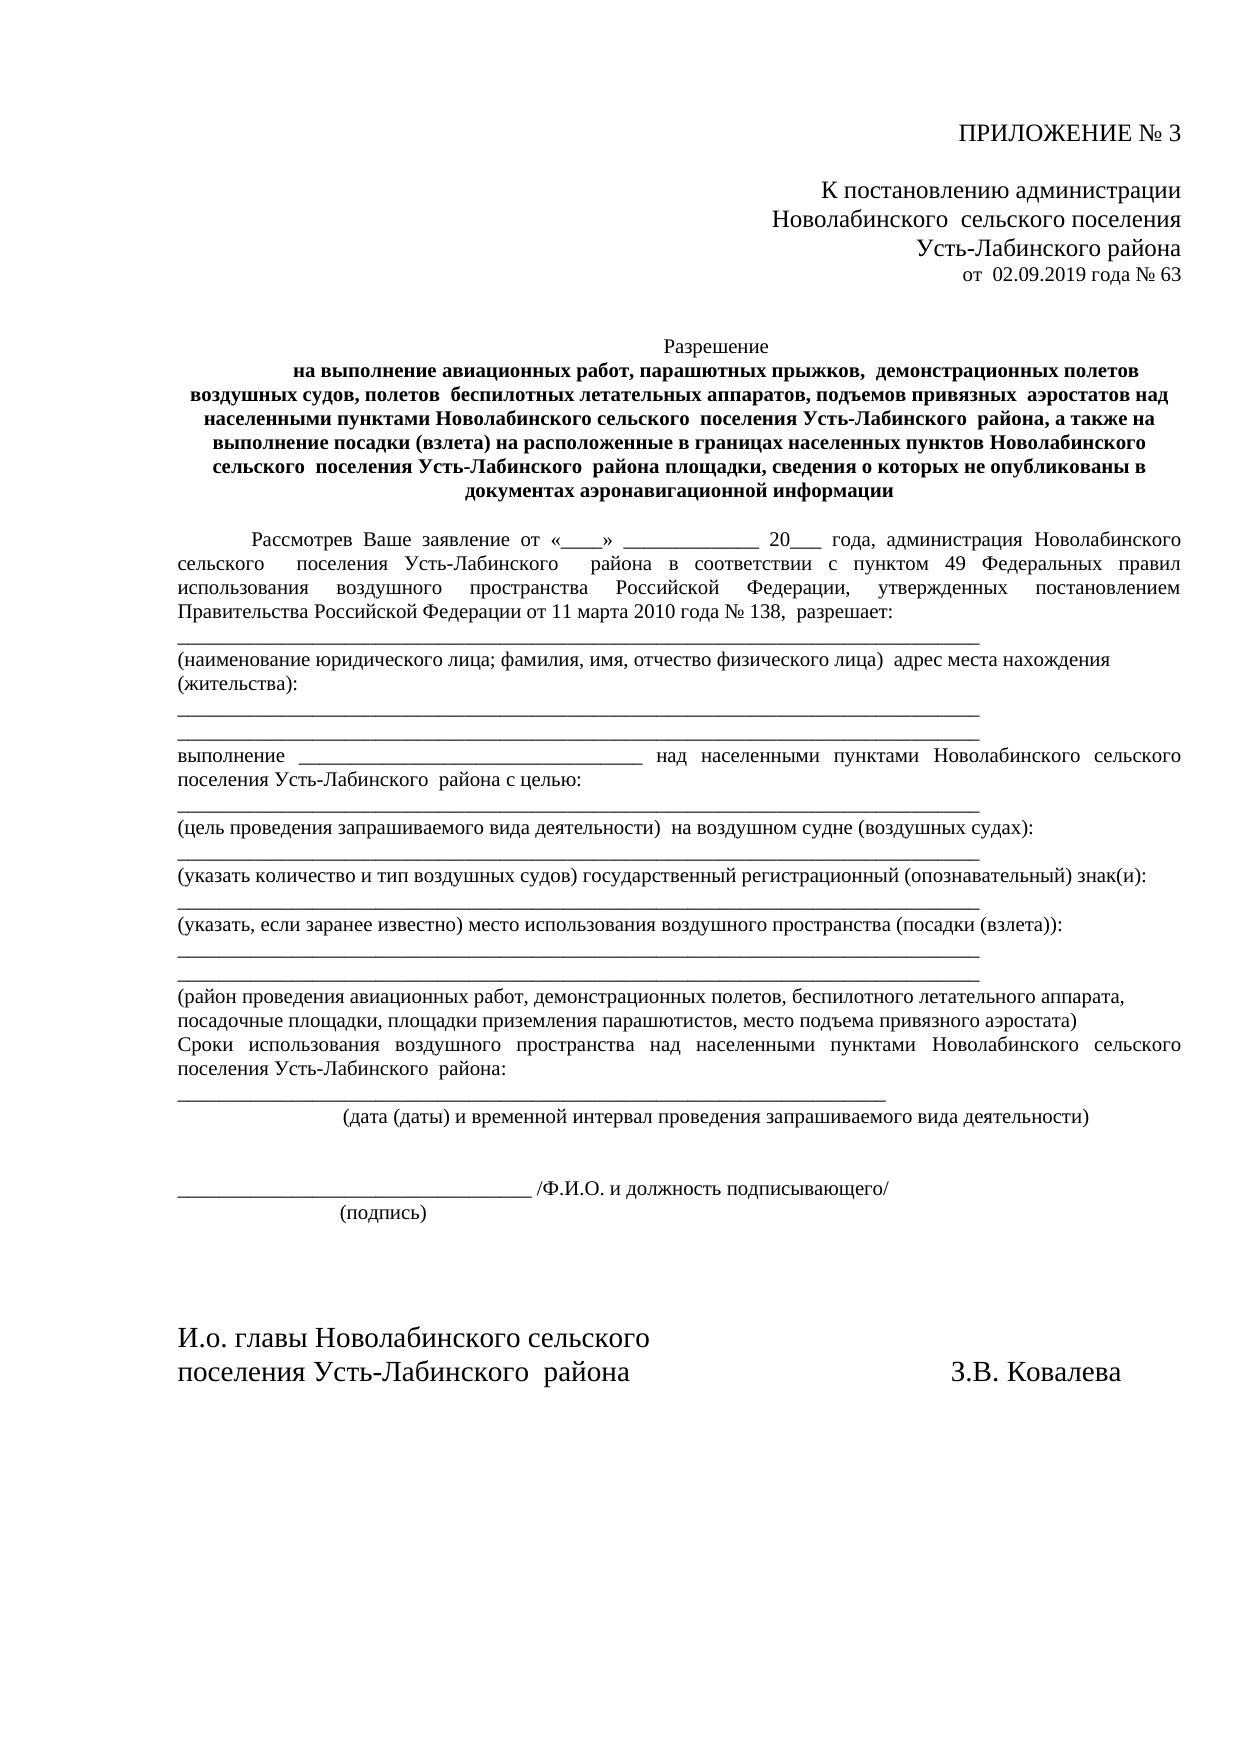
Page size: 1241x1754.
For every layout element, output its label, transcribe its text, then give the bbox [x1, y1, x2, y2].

text К постановлению администрации [177, 176, 1181, 204]
text (район проведения авиационных работ, демонстрационных полетов, беспилотного летательного аппарата, посадочные площадки, площадки приземления парашютистов, место подъема привязного аэростата) [177, 984, 1181, 1032]
text _____________________________________________________________________________ [177, 623, 1181, 647]
text Разрешение [177, 334, 1181, 358]
text на выполнение авиационных работ, парашютных прыжков, демонстрационных полетов воздушных судов, полетов беспилотных летательных аппаратов, подъемов привязных аэростатов над населенными пунктами Новолабинского сельского поселения Усть-Лабинского района, а также на выполнение посадки (взлета) на расположенные в границах населенных пунктов Новолабинского сельского поселения Усть-Лабинского района площадки, сведения о которых не опубликованы в документах аэронавигационной информации [177, 358, 1181, 502]
text _____________________________________________________________________________ [177, 695, 1181, 719]
text И.о. главы Новолабинского сельского [177, 1321, 1181, 1354]
text (указать количество и тип воздушных судов) государственный регистрационный (опознавательный) знак(и): [177, 863, 1181, 887]
text _____________________________________________________________________________ [177, 719, 1181, 743]
text __________________________________ /Ф.И.О. и должность подписывающего/ [177, 1176, 1181, 1200]
text выполнение _________________________________ над населенными пунктами Новолабинского сельского поселения Усть-Лабинского района с целью: [177, 743, 1181, 791]
text _____________________________________________________________________________ [177, 839, 1181, 863]
text (дата (даты) и временной интервал проведения запрашиваемого вида деятельности) [177, 1104, 1181, 1128]
text поселения Усть-Лабинского района З.В. Ковалева [177, 1354, 1181, 1388]
text Сроки использования воздушного пространства над населенными пунктами Новолабинского сельского поселения Усть-Лабинского района: [177, 1032, 1181, 1080]
text (подпись) [177, 1200, 1181, 1224]
text _____________________________________________________________________________ [177, 936, 1181, 960]
text Новолабинского сельского поселения [177, 204, 1181, 233]
text _____________________________________________________________________________ [177, 960, 1181, 984]
text Усть-Лабинского района [177, 233, 1181, 262]
text (указать, если заранее известно) место использования воздушного пространства (посадки (взлета)): [177, 912, 1181, 936]
text Рассмотрев Ваше заявление от «____» _____________ 20___ года, администрация Новолабинского сельского поселения Усть-Лабинского района в соответствии с пунктом 49 Федеральных правил использования воздушного пространства Российской Федерации, утвержденных постановлением Правительства Российской Федерации от 11 марта 2010 года № 138, разрешает: [177, 527, 1181, 623]
text _____________________________________________________________________________ [177, 887, 1181, 912]
text (цель проведения запрашиваемого вида деятельности) на воздушном судне (воздушных судах): [177, 815, 1181, 839]
text ____________________________________________________________________ [177, 1080, 1181, 1104]
text (наименование юридического лица; фамилия, имя, отчество физического лица) адрес места нахождения (жительства): [177, 647, 1181, 695]
text _____________________________________________________________________________ [177, 791, 1181, 815]
text от 02.09.2019 года № 63 [177, 262, 1181, 286]
text ПРИЛОЖЕНИЕ № 3 [177, 118, 1181, 147]
